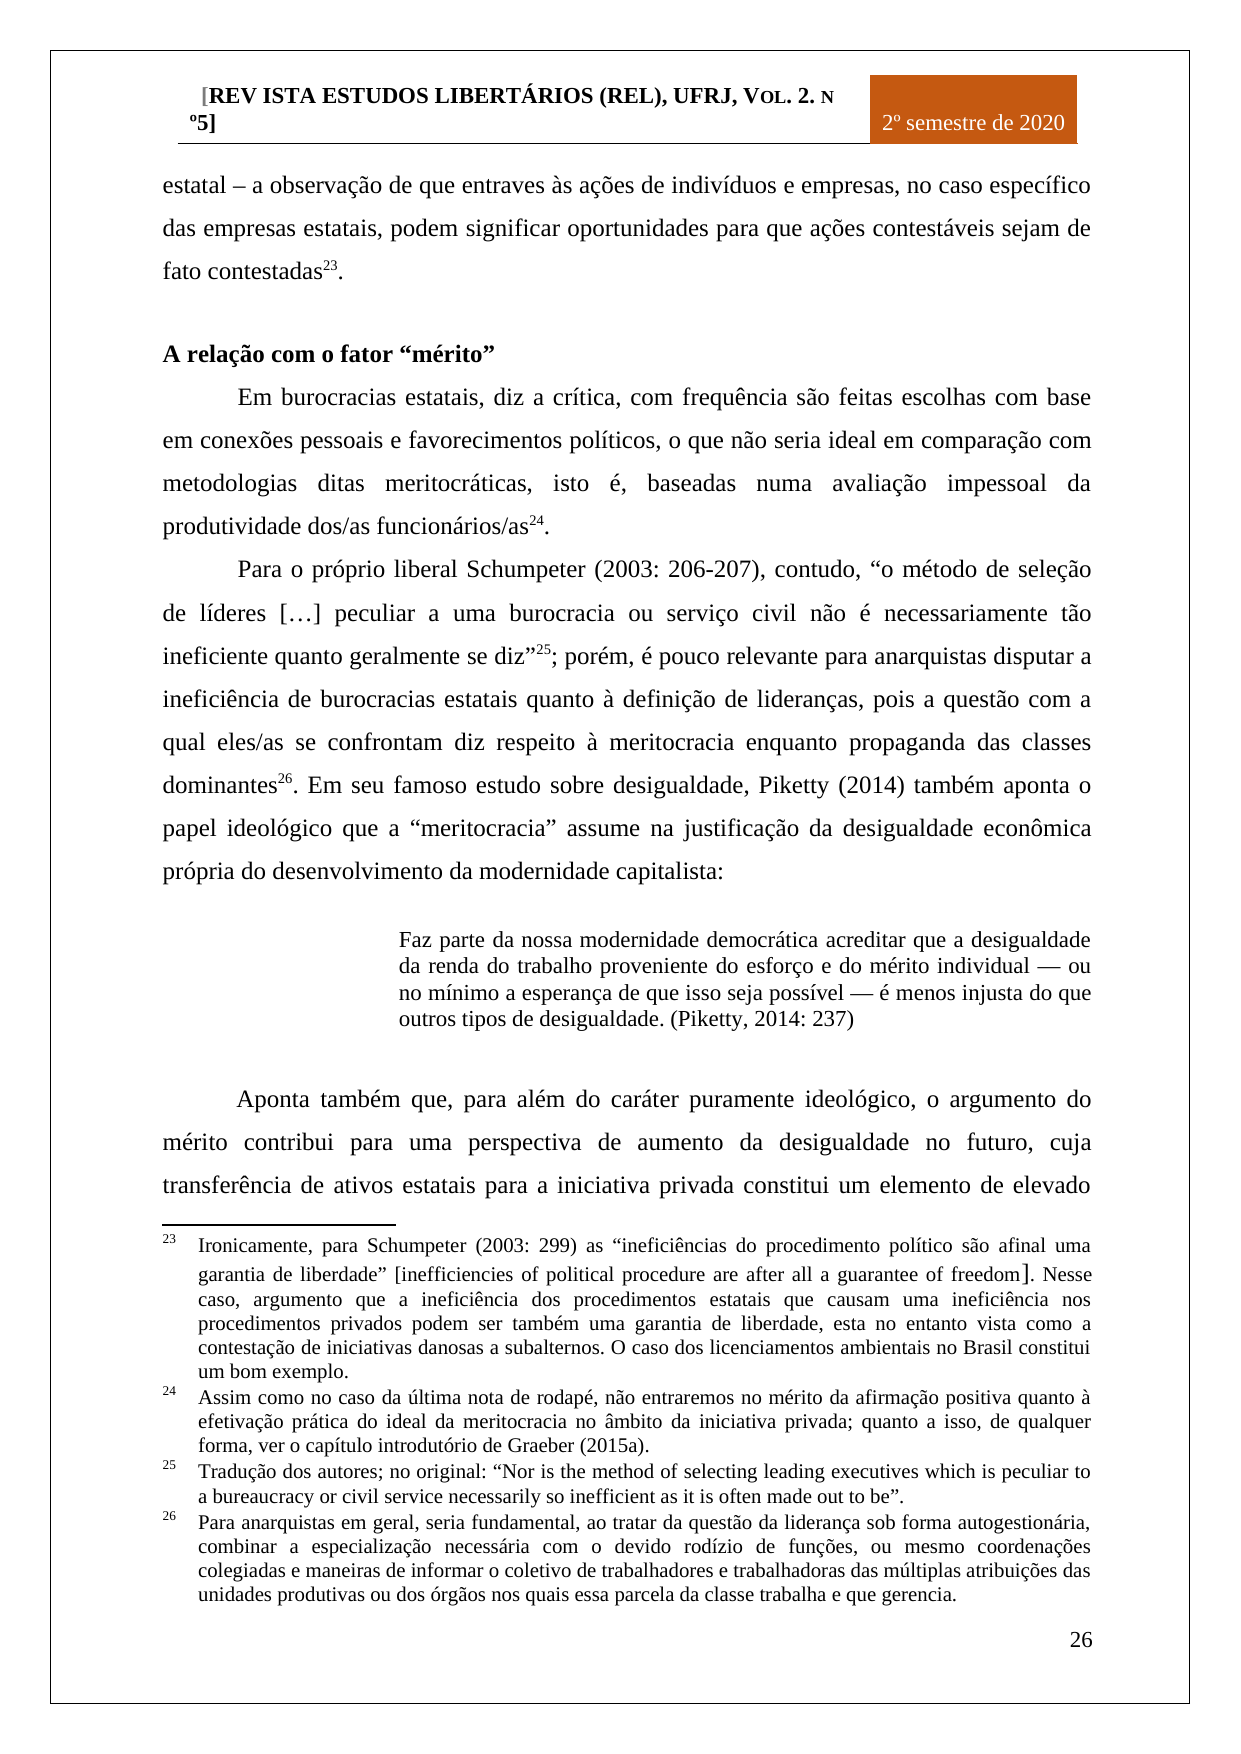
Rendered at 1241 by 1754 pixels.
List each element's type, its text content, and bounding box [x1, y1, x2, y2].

text Em burocracias estatais, diz a crítica, com frequência são feitas escolhas com base em conexões pessoais e favorecimentos políticos, o que não seria ideal em comparação com metodologias ditas meritocráticas, isto é, baseadas numa avaliação impessoal da produtividade dos/as funcionários/as. [162, 382, 1092, 540]
text Para o próprio liberal Schumpeter (2003: 206-207), contudo, “o método de seleção de líderes […] peculiar a uma burocracia ou serviço civil não é necessariamente tão ineficiente quanto geralmente se diz”; porém, é pouco relevante para anarquistas disputar a ineficiência de burocracias estatais quanto à definição de lideranças, pois a questão com a qual eles/as se confrontam diz respeito à meritocracia enquanto propaganda das classes dominantes. Em seu famoso estudo sobre desigualdade, Piketty (2014) também aponta o papel ideológico que a “meritocracia” assume na justificação da desigualdade econômica própria do desenvolvimento da modernidade capitalista: [162, 554, 1092, 885]
text No horizonte da transformação social que anarquistas visualizam, certamente a coletivização dos afazeres econômicos não significaria a disponibilização automática de todos os recursos para o uso arbitrário de qualquer indivíduo em qualquer contexto. A burocracia processual em relação à utilização dos recursos – organizada tecnicamente como for – certamente envolverá instâncias de reunião e discussão abertas e inclusivas, o que poderia “atrasar” decisões no espírito de garantir que as pessoas potencialmente afetadas por certas atividades pudessem participar das decisões caso quisessem. Seja por causa de um otimismo inveterado (ao crer que indivíduos agiriam sempre bem e construtivamente em seus “empreendedorismos”, motivados pela obtenção de lucro em um mercado livre em vez de pela direta satisfação das necessidades individuais e coletivas), ou por consequência de uma estratégia discursiva para angariar o apoio da maioria da população, ideólogos do capitalismo defendem desregulamentações e privatizações como formas de “desburocratizar” a atividade dos indivíduos, valorizando assim a velocidade com a qual suas ações sobre a realidade material possam ser executadas acima de outras considerações. Anarquistas tendem a valorizar menos essa “velocidade”, o que os faz responder à crítica privatista à burocracia estatal tanto com o redirecionamento da questão para os valores que fundamentam a prática autogestionária quanto com – no caso da defesa tática da propriedade estatal – a observação de que entraves às ações de indivíduos e empresas, no caso específico das empresas estatais, podem significar oportunidades para que ações contestáveis sejam de fato contestadas. [162, 170, 1092, 285]
text A relação com o fator “mérito” [162, 339, 1092, 368]
text Faz parte da nossa modernidade democrática acreditar que a desigualdade da renda do trabalho proveniente do esforço e do mérito individual — ou no mínimo a esperança de que isso seja possível — é menos injusta do que outros tipos de desigualdade. (Piketty, 2014: 237) [399, 926, 1092, 1031]
text Aponta também que, para além do caráter puramente ideológico, o argumento do mérito contribui para uma perspectiva de aumento da desigualdade no futuro, cuja transferência de ativos estatais para a iniciativa privada constitui um elemento de elevado peso, uma vez que legislações como a brasileira não regulam a emissão de lucros e dividendos, tampouco os “supersalários” dos executivos dessas companhias: [162, 1084, 1092, 1199]
